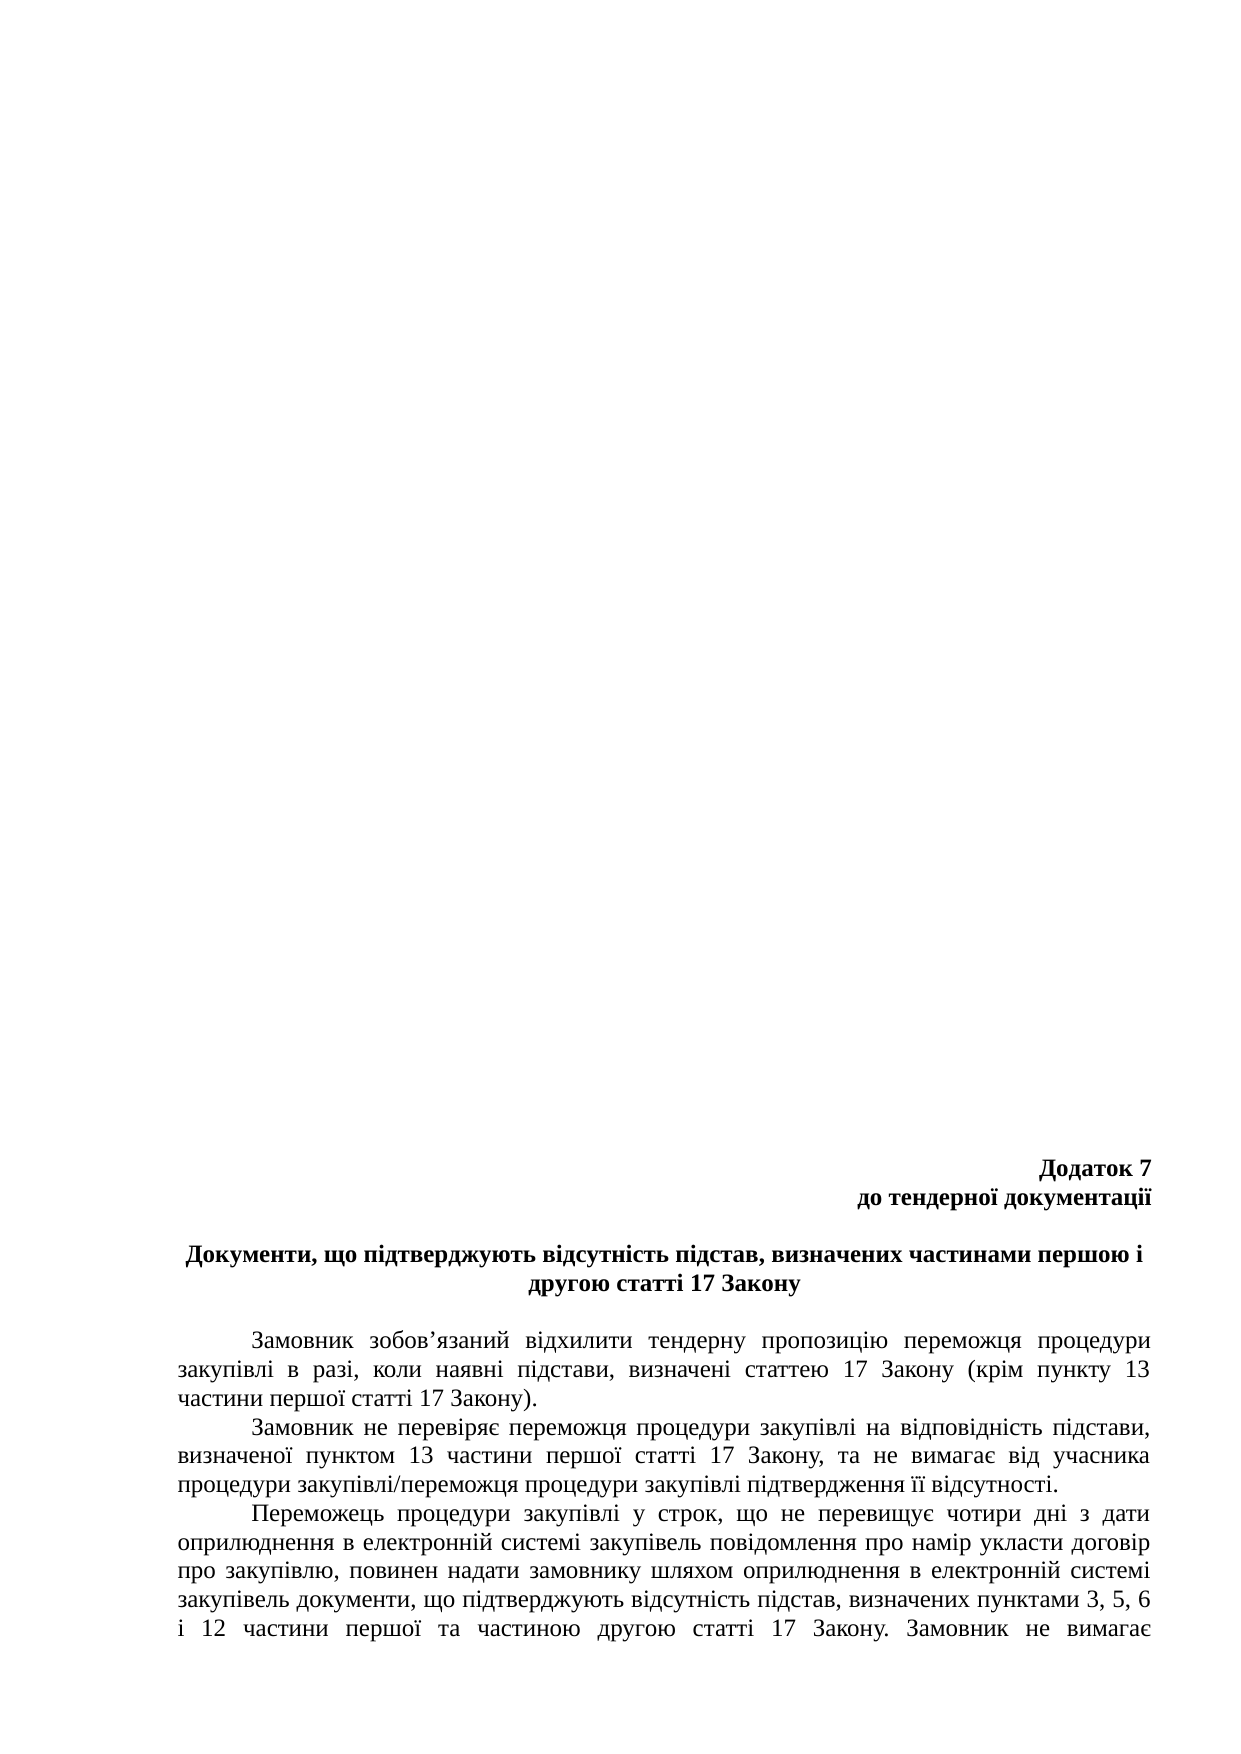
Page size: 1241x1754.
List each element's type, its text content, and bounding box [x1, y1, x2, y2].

text Додаток 7 [783, 1153, 1152, 1182]
text Замовник зобов’язаний відхилити тендерну пропозицію переможця процедури закупівлі в разі, коли наявні підстави, визначені статтею 17 Закону (крім пункту 13 частини першої статті 17 Закону). [177, 1326, 1152, 1412]
text Документи, що підтверджують відсутність підстав, визначених частинами першою і другою статті 17 Закону [177, 1239, 1152, 1297]
text до тендерної документації [783, 1182, 1152, 1211]
text Замовник не перевіряє переможця процедури закупівлі на відповідність підстави, визначеної пунктом 13 частини першої статті 17 Закону, та не вимагає від учасника процедури закупівлі/переможця процедури закупівлі підтвердження її відсутності. [177, 1412, 1152, 1498]
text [177, 1498, 1152, 1642]
